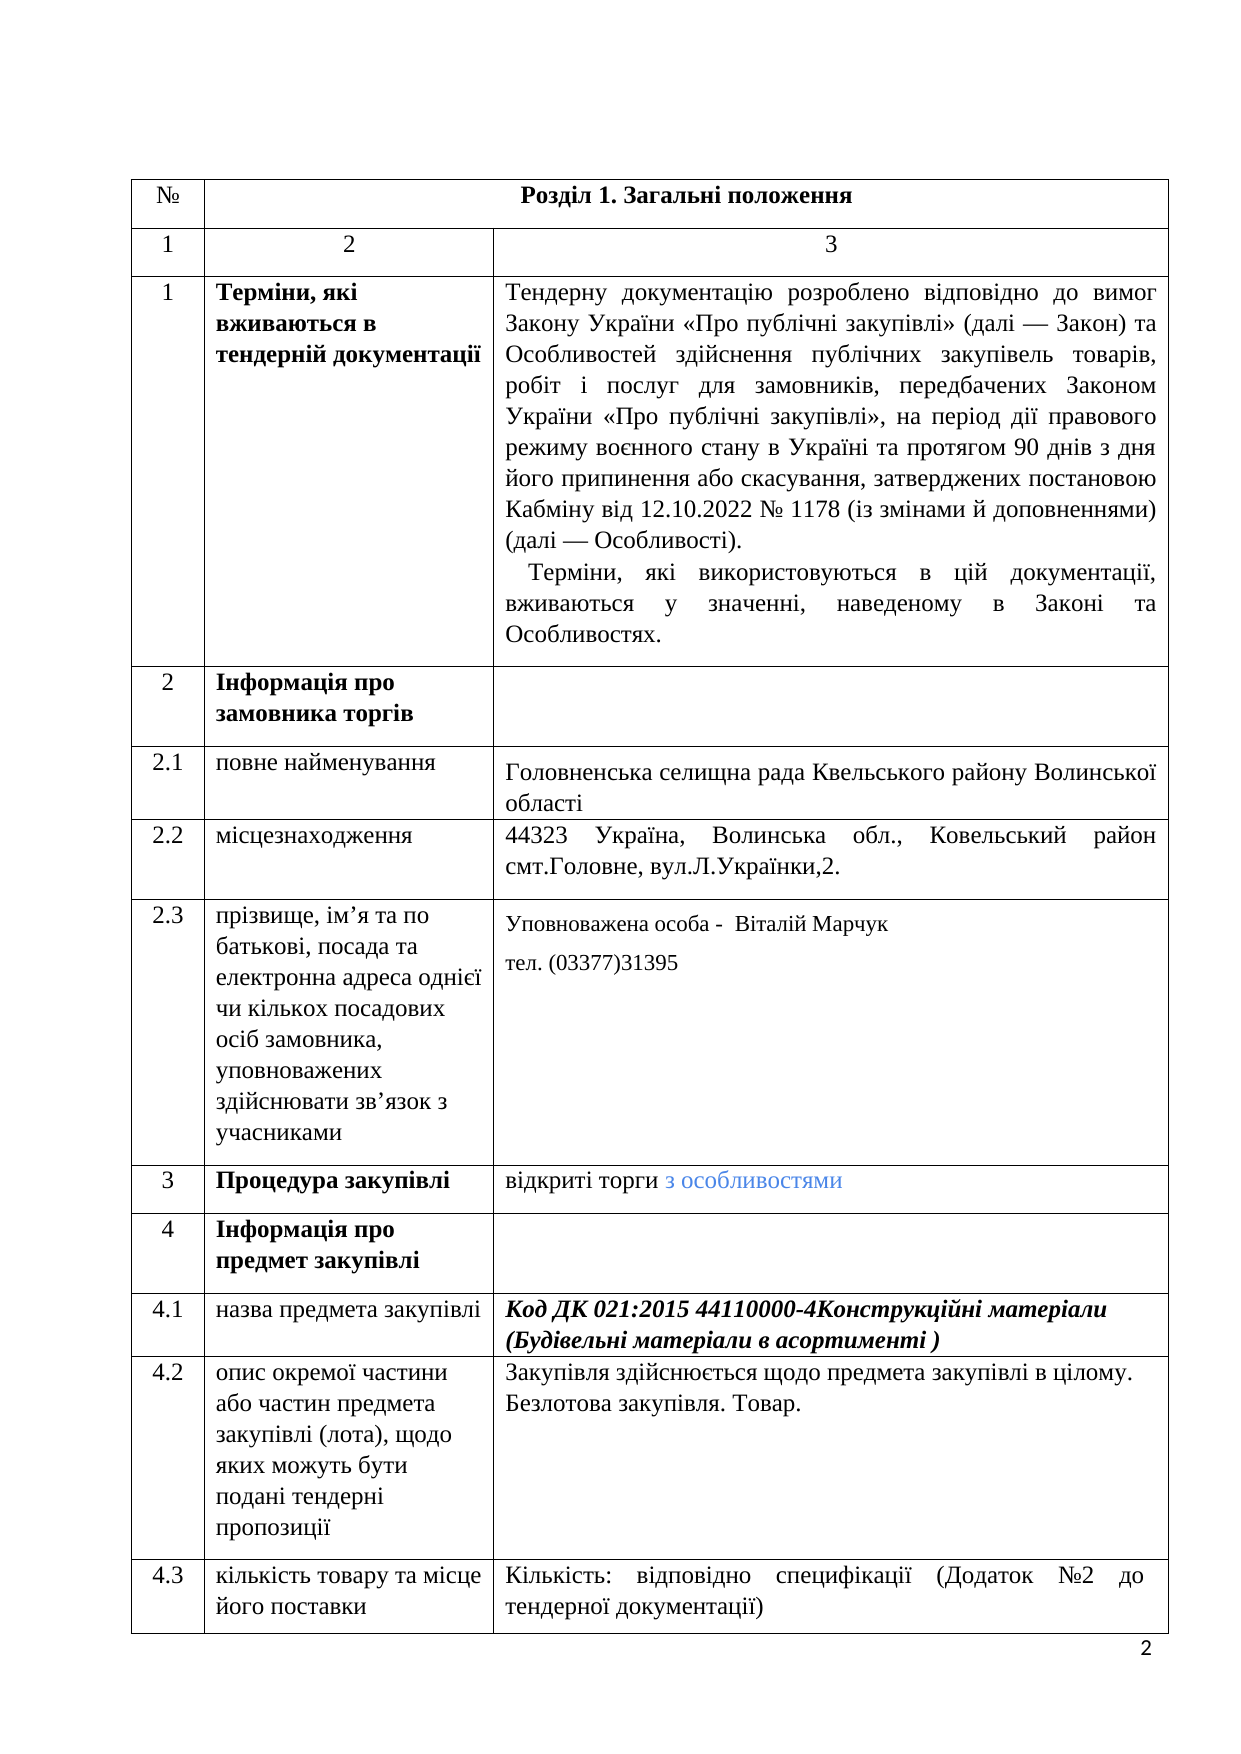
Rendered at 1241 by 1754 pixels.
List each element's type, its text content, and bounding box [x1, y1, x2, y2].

table_cell Терміни, які вживаються в тендерній документації [205, 277, 493, 666]
table_cell відкриті торги з особливостями [494, 1166, 1168, 1213]
table_header № [132, 180, 204, 228]
table_cell 44323 Україна, Волинська обл., Ковельський район смт.Головне, вул.Л.Українки,2. [494, 820, 1168, 899]
table_cell 2 [205, 229, 493, 276]
table_cell 3 [132, 1166, 204, 1213]
table_cell [494, 1214, 1168, 1293]
table_cell Закупівля здійснюється щодо предмета закупівлі в цілому. Безлотова закупівля. Товар. [494, 1357, 1168, 1559]
table_cell прізвище, ім’я та по батькові, посада та електронна адреса однієї чи кількох посадових осіб замовника, уповноважених здійснювати зв’язок з учасниками [205, 900, 493, 1164]
table_cell Інформація про замовника торгів [205, 667, 493, 746]
table_cell 4.1 [132, 1294, 204, 1356]
table_cell Код ДК 021:2015 44110000-4Конструкційні матеріали (Будівельні матеріали в асортименті ) [494, 1294, 1168, 1356]
table_header Розділ 1. Загальні положення [205, 180, 1168, 228]
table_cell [205, 1560, 493, 1632]
table_cell 4 [132, 1214, 204, 1293]
table_cell Інформація про предмет закупівлі [205, 1214, 493, 1293]
table_cell Процедура закупівлі [205, 1166, 493, 1213]
table_cell 1 [132, 277, 204, 666]
table_cell 2 [132, 667, 204, 746]
table_cell Тендерну документацію розроблено відповідно до вимог Закону України «Про публічні закупівлі» (далі — Закон) та Особливостей здійснення публічних закупівель товарів, робіт і послуг для замовників, передбачених Законом України «Про публічні закупівлі», на період дії правового режиму воєнного стану в Україні та протягом 90 днів з дня його припинення або скасування, затверджених постановою Кабміну від 12.10.2022 № 1178 (із змінами й доповненнями) (далі — Особливості). Терміни, які використовуються в цій документації, вживаються у значенні, наведеному в Законі та Особливостях. [494, 277, 1168, 666]
table_cell [494, 667, 1168, 746]
table_cell 4.2 [132, 1357, 204, 1559]
table_cell місцезнаходження [205, 820, 493, 899]
table_cell опис окремої частини або частин предмета закупівлі (лота), щодо яких можуть бути подані тендерні пропозиції [205, 1357, 493, 1559]
table_cell 1 [132, 229, 204, 276]
table_cell 2.1 [132, 747, 204, 819]
table_cell 3 [494, 229, 1168, 276]
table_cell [494, 1560, 1168, 1632]
table_cell Головненська селищна рада Квельського району Волинської області [494, 747, 1168, 819]
table_cell 2.3 [132, 900, 204, 1164]
table_cell назва предмета закупівлі [205, 1294, 493, 1356]
table_cell 4.3 [132, 1560, 204, 1632]
table_cell 2.2 [132, 820, 204, 899]
table_cell Уповноважена особа - Віталій Марчук тел. (03377)31395 [494, 900, 1168, 1164]
table_cell повне найменування [205, 747, 493, 819]
